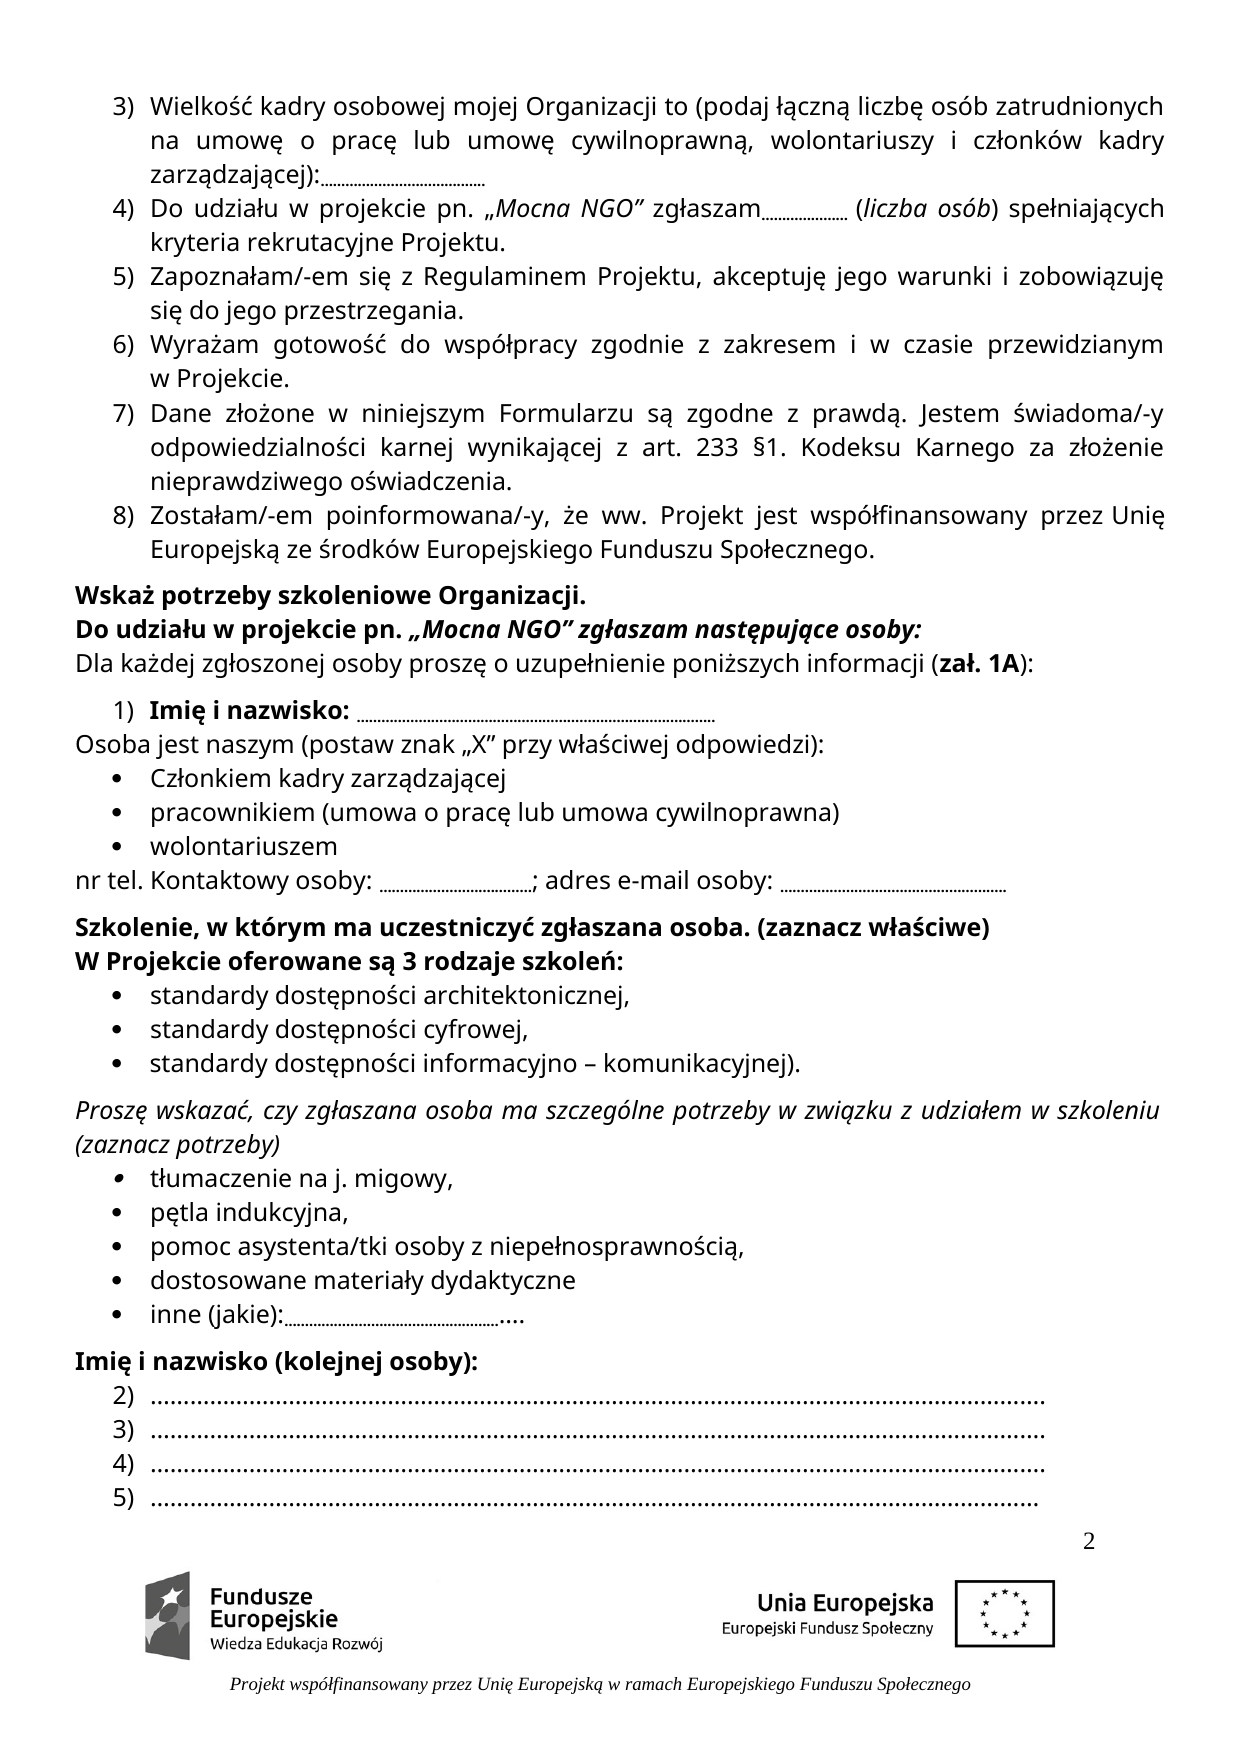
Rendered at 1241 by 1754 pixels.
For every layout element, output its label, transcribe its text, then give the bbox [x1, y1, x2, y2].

list standardy dostępności cyfrowej, [112, 1012, 1165, 1046]
text W Projekcie oferowane są 3 rodzaje szkoleń: [75, 944, 1165, 978]
text Proszę wskazać, czy zgłaszana osoba ma szczególne potrzeby w związku z udziałem w szkoleniu (zaznacz potrzeby) [75, 1092, 1165, 1161]
list wolontariuszem [112, 829, 1165, 863]
list dostosowane materiały dydaktyczne [112, 1263, 1165, 1297]
list Wyrażam gotowość do współpracy zgodnie z zakresem i w czasie przewidzianym w Projekcie. [112, 327, 1165, 395]
text Imię i nazwisko (kolejnej osoby): [75, 1343, 1165, 1377]
list ………………………………………………………………………………………………………………………. [112, 1377, 1165, 1411]
text Do udziału w projekcie pn. „Mocna NGO” zgłaszam następujące osoby: [75, 612, 1165, 646]
list standardy dostępności informacyjno – komunikacyjnej). [112, 1046, 1165, 1080]
text Osoba jest naszym (postaw znak „X” przy właściwej odpowiedzi): [75, 727, 1165, 761]
list standardy dostępności architektonicznej, [112, 978, 1165, 1012]
list Dane złożone w niniejszym Formularzu są zgodne z prawdą. Jestem świadoma/-y odpowiedzialności karnej wynikającej z art. 233 §1. Kodeksu Karnego za złożenie nieprawdziwego oświadczenia. [112, 395, 1165, 497]
text Szkolenie, w którym ma uczestniczyć zgłaszana osoba. (zaznacz właściwe) [75, 909, 1165, 944]
list ………………………………………………………………………………………………………………………. [112, 1411, 1165, 1446]
list Zapoznałam/-em się z Regulaminem Projektu, akceptuję jego warunki i zobowiązuję się do jego przestrzegania. [112, 259, 1165, 327]
list Do udziału w projekcie pn. „Mocna NGO” zgłaszam………………… (liczba osób) spełniających kryteria rekrutacyjne Projektu. [112, 191, 1165, 259]
text nr tel. Kontaktowy osoby: ……………………….………; adres e-mail osoby: ……………………………..……………….. [75, 863, 1165, 897]
list ………………………………………………………………………………………………………………………. [112, 1446, 1165, 1479]
list tłumaczenie na j. migowy, [112, 1161, 1165, 1194]
picture [128, 1554, 1074, 1674]
list Wielkość kadry osobowej mojej Organizacji to (podaj łączną liczbę osób zatrudnionych na umowę o pracę lub umowę cywilnoprawną, wolontariuszy i członków kadry zarządzającej):……………………………..….. [112, 89, 1165, 191]
text Dla każdej zgłoszonej osoby proszę o uzupełnienie poniższych informacji (zał. 1A): [75, 646, 1165, 680]
list inne (jakie):…………………….…………………………. [112, 1297, 1165, 1331]
list pomoc asystenta/tki osoby z niepełnosprawnością, [112, 1229, 1165, 1263]
list Zostałam/-em poinformowana/-y, że ww. Projekt jest współfinansowany przez Unię Europejską ze środków Europejskiego Funduszu Społecznego. [112, 497, 1165, 566]
text Wskaż potrzeby szkoleniowe Organizacji. [75, 578, 1165, 612]
list ……………………………………………………………………………………………………………………… [112, 1479, 1165, 1514]
list Członkiem kadry zarządzającej [112, 761, 1165, 795]
list pracownikiem (umowa o pracę lub umowa cywilnoprawna) [112, 795, 1165, 829]
list Imię i nazwisko: ………………………………………………………………….……….. [112, 693, 1165, 727]
list pętla indukcyjna, [112, 1194, 1165, 1229]
